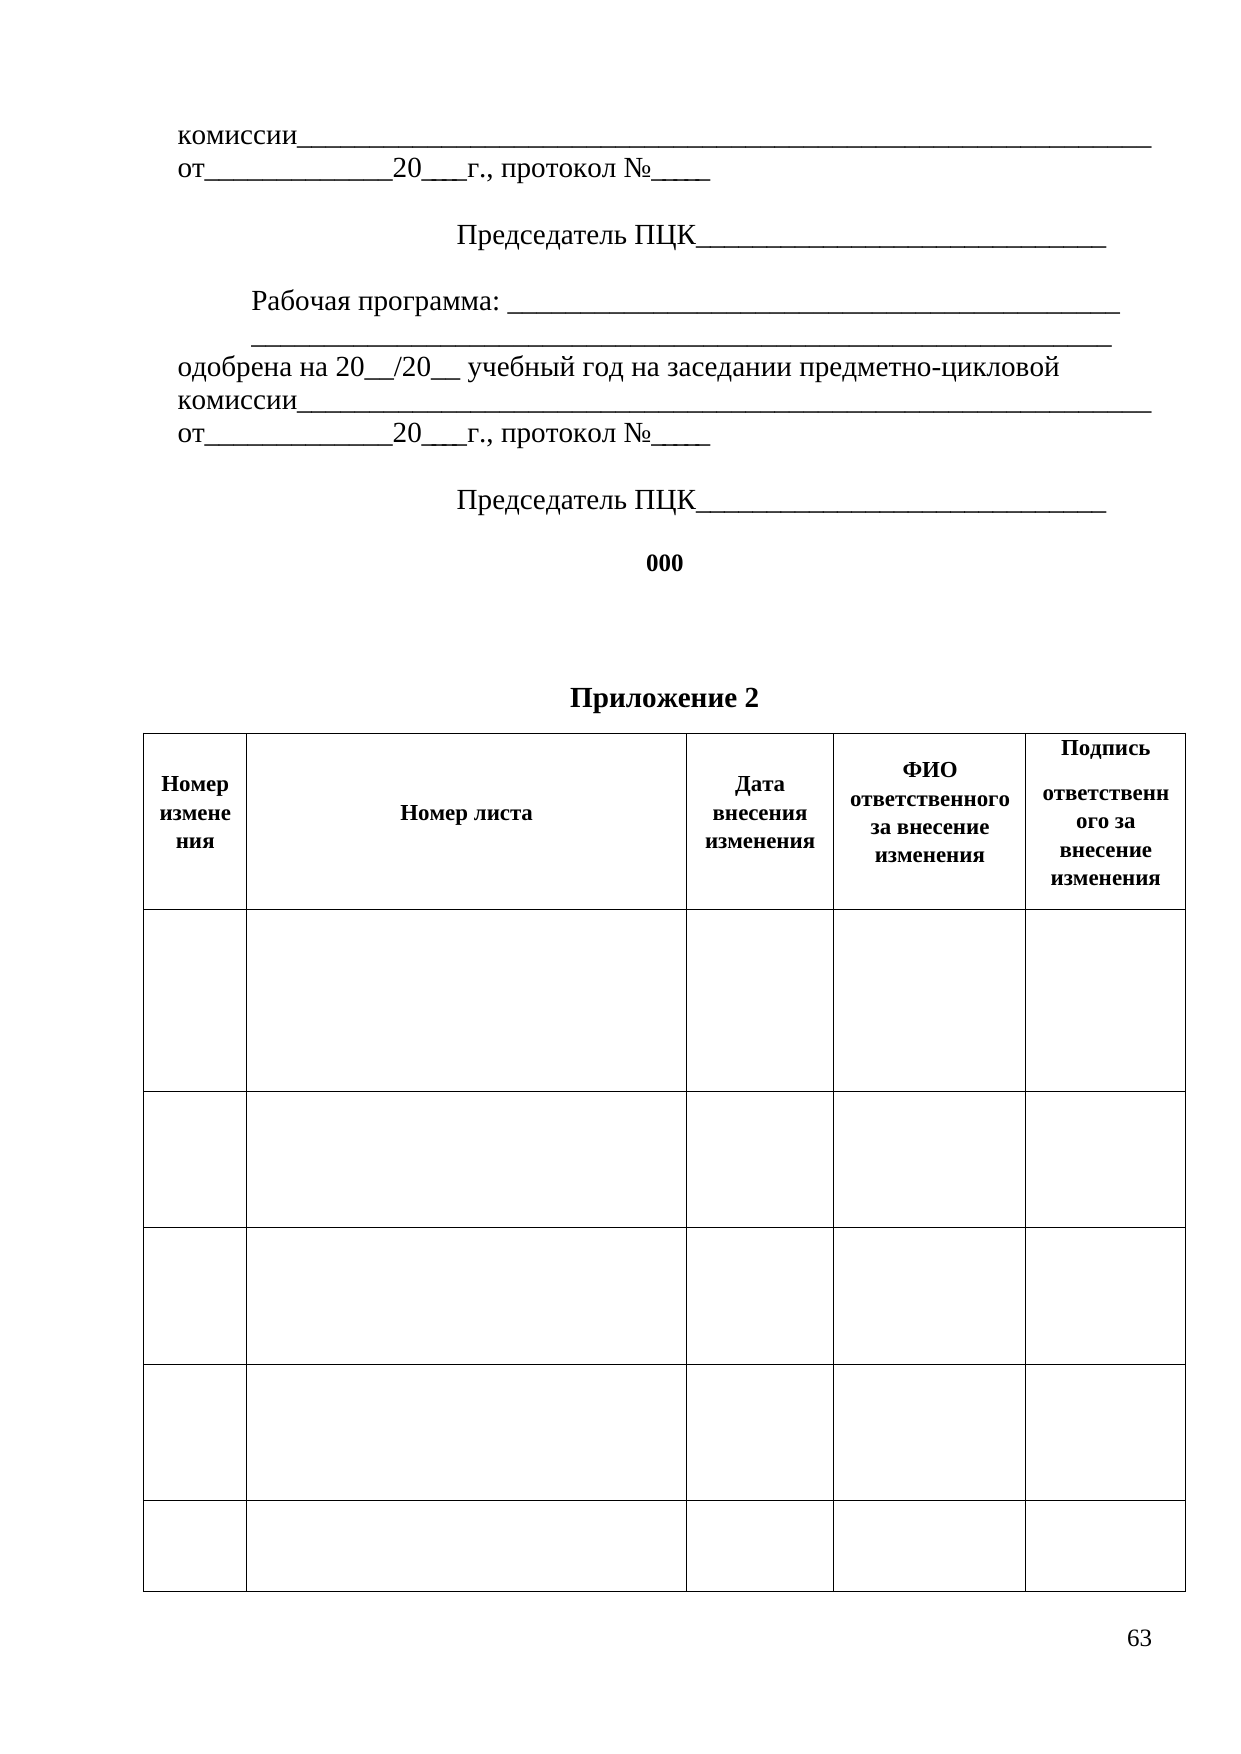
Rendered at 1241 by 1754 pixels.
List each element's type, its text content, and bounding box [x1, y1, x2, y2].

table_cell [247, 1501, 686, 1591]
table_cell [1026, 1501, 1185, 1591]
table_cell [687, 1365, 833, 1500]
text 000 [177, 548, 1152, 577]
text Председатель ПЦК [456, 218, 1152, 251]
table_header ФИО ответственного за внесение изменения [834, 734, 1025, 909]
table_cell [687, 910, 833, 1091]
table_cell [144, 1501, 246, 1591]
text комиссии _ [177, 118, 1152, 151]
table_cell [247, 1365, 686, 1500]
table_header Подпись ответственного за внесение изменения [1026, 734, 1185, 909]
table_cell [144, 910, 246, 1091]
text от 20 г., протокол № [177, 151, 1152, 184]
table_cell [144, 1365, 246, 1500]
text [177, 283, 1152, 316]
text комиссии _ [177, 383, 1152, 416]
table_cell [247, 1228, 686, 1363]
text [177, 316, 1152, 350]
table_cell [834, 910, 1025, 1091]
text Приложение 2 [177, 680, 1152, 713]
table_header Дата внесения изменения [687, 734, 833, 909]
table_cell [1026, 1092, 1185, 1227]
table_cell [834, 1365, 1025, 1500]
table_cell [1026, 1365, 1185, 1500]
table_cell [247, 1092, 686, 1227]
table_cell [687, 1092, 833, 1227]
table_cell [834, 1501, 1025, 1591]
table_cell [834, 1092, 1025, 1227]
table_cell [834, 1228, 1025, 1363]
text одобрена на 20__/20__ учебный год на заседании предметно-цикловой [177, 350, 1152, 383]
table_cell [687, 1501, 833, 1591]
table_cell [1026, 910, 1185, 1091]
table_cell [1026, 1228, 1185, 1363]
table_header Номер изменения [144, 734, 246, 909]
text Председатель ПЦК [456, 483, 1152, 516]
table_cell [144, 1228, 246, 1363]
table_cell [687, 1228, 833, 1363]
table_cell [144, 1092, 246, 1227]
table_header Номер листа [247, 734, 686, 909]
text от 20 г., протокол № [177, 416, 1152, 449]
table_cell [247, 910, 686, 1091]
